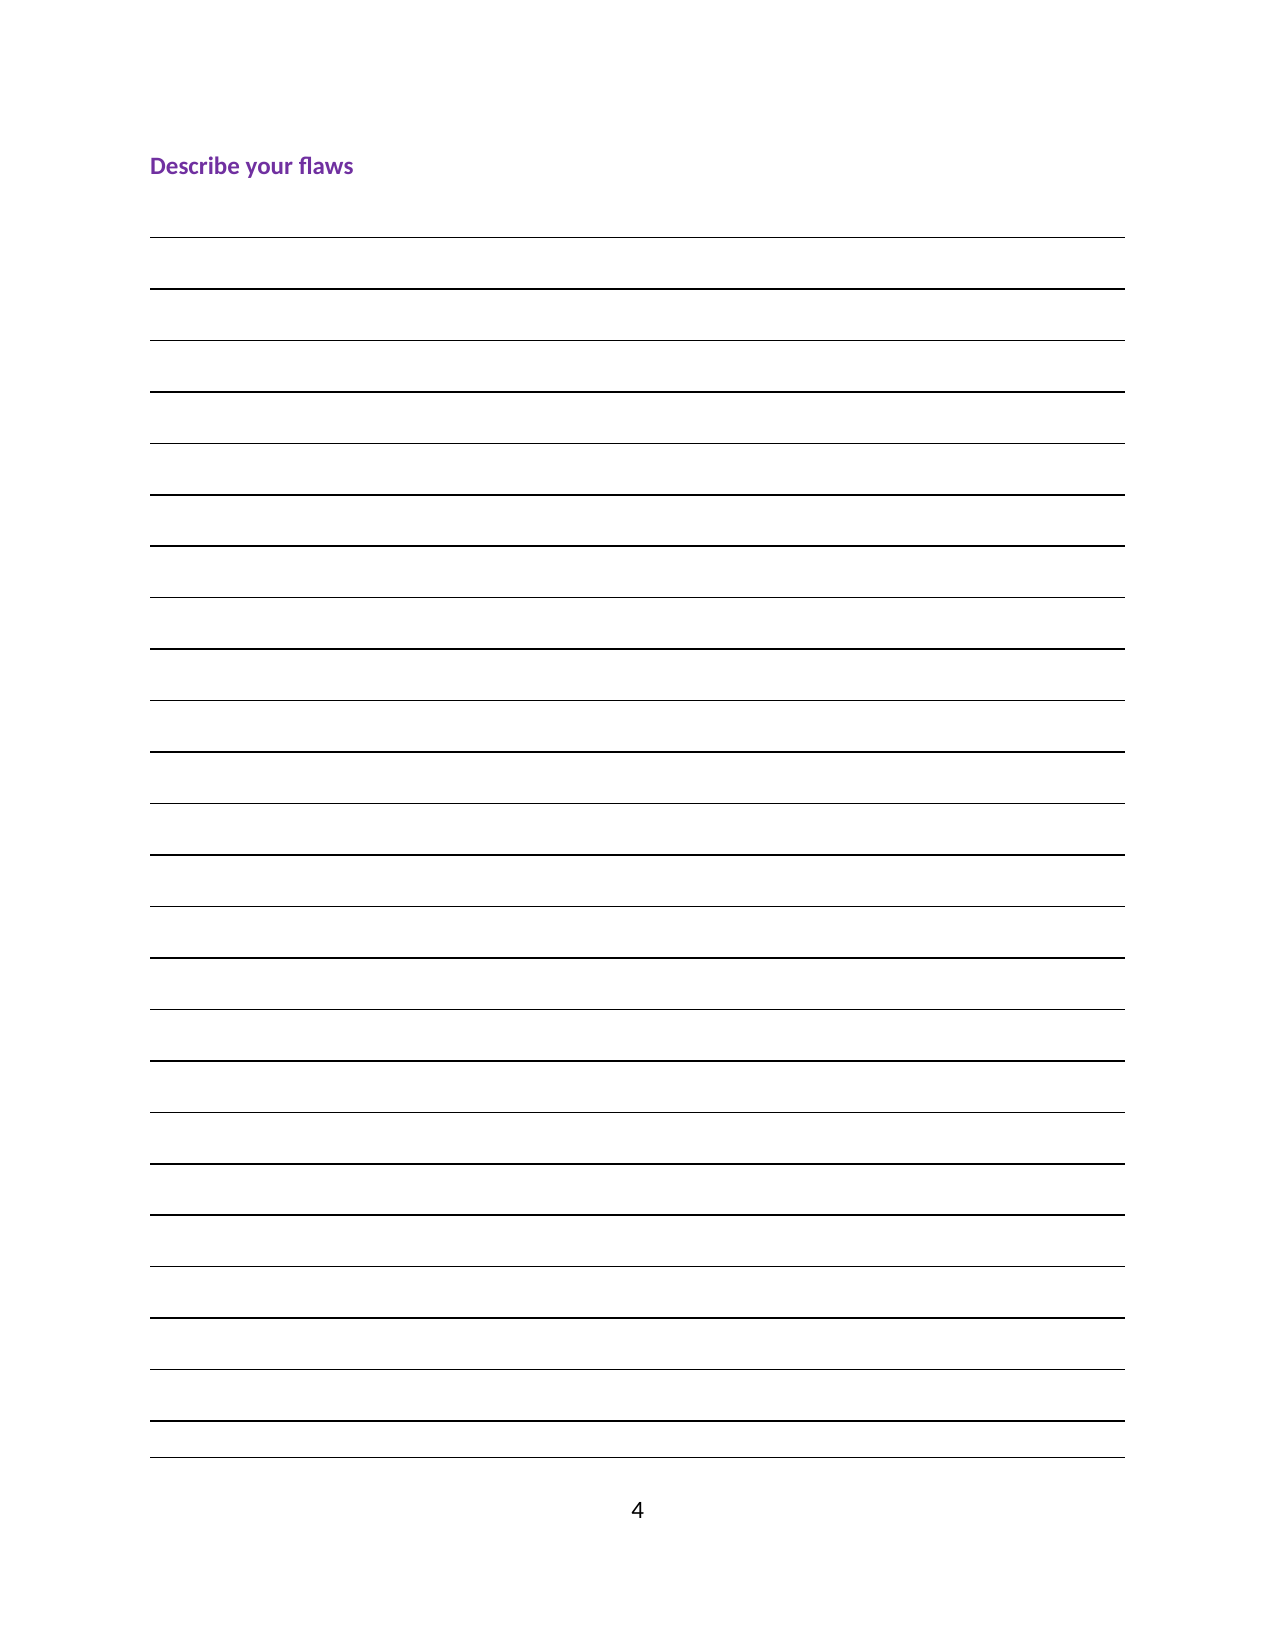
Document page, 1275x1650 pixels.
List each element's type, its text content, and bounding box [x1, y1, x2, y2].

subtitle Describe your flaws [150, 150, 1125, 181]
